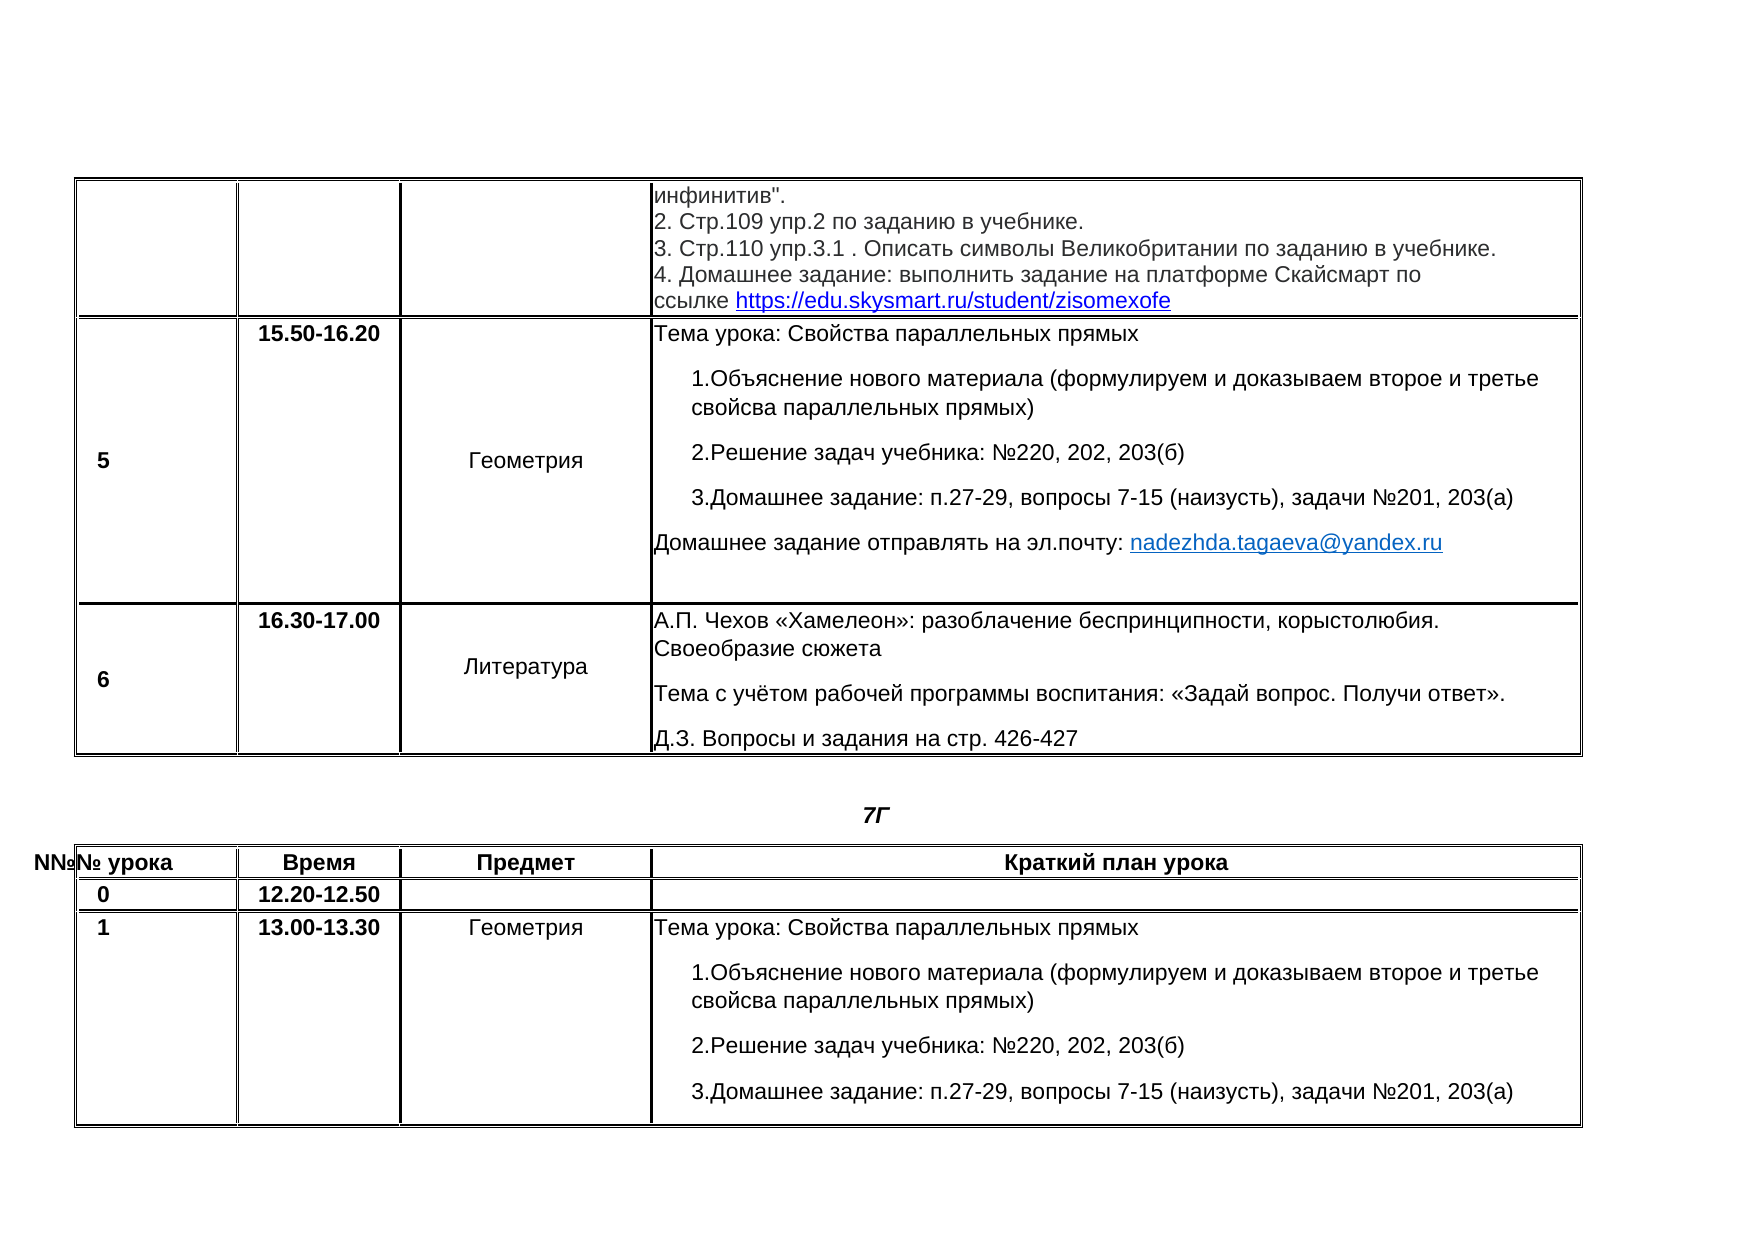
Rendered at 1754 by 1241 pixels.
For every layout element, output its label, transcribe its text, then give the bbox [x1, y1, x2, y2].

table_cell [651, 181, 1580, 315]
table_cell Литература [400, 605, 651, 753]
table_header Предмет [400, 847, 651, 876]
text 7Г [118, 802, 1636, 828]
table_header Краткий план урока [651, 847, 1580, 876]
table_cell [653, 876, 1580, 909]
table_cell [400, 181, 651, 315]
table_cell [651, 909, 1580, 1124]
table_cell 15.10-15.40 [238, 179, 400, 315]
table_cell 12.20-12.50 [239, 880, 399, 909]
table_header Время [238, 845, 400, 876]
table_cell 13.00-13.30 [238, 913, 400, 1124]
table_cell 6 [77, 602, 238, 753]
table_cell 0 [77, 876, 236, 909]
table_cell 15.50-16.20 [239, 319, 399, 602]
table_cell 4 [77, 181, 238, 315]
table_cell А.П. Чехов «Хамелеон»: разоблачение беспринципности, корыстолюбия. Своеобразие сюжета Тема с учётом рабочей программы воспитания: «Задай вопрос. Получи ответ». Д.З. Вопросы и задания на стр. 426-427 [651, 602, 1580, 753]
table_cell Геометрия [402, 319, 650, 602]
table_cell [402, 880, 650, 909]
table_cell 1 [77, 909, 238, 1124]
table_header N№№ урока [77, 847, 238, 876]
table_cell 5 [77, 315, 236, 602]
table_cell 16.30-17.00 [238, 605, 400, 753]
table_cell Геометрия [400, 913, 651, 1124]
